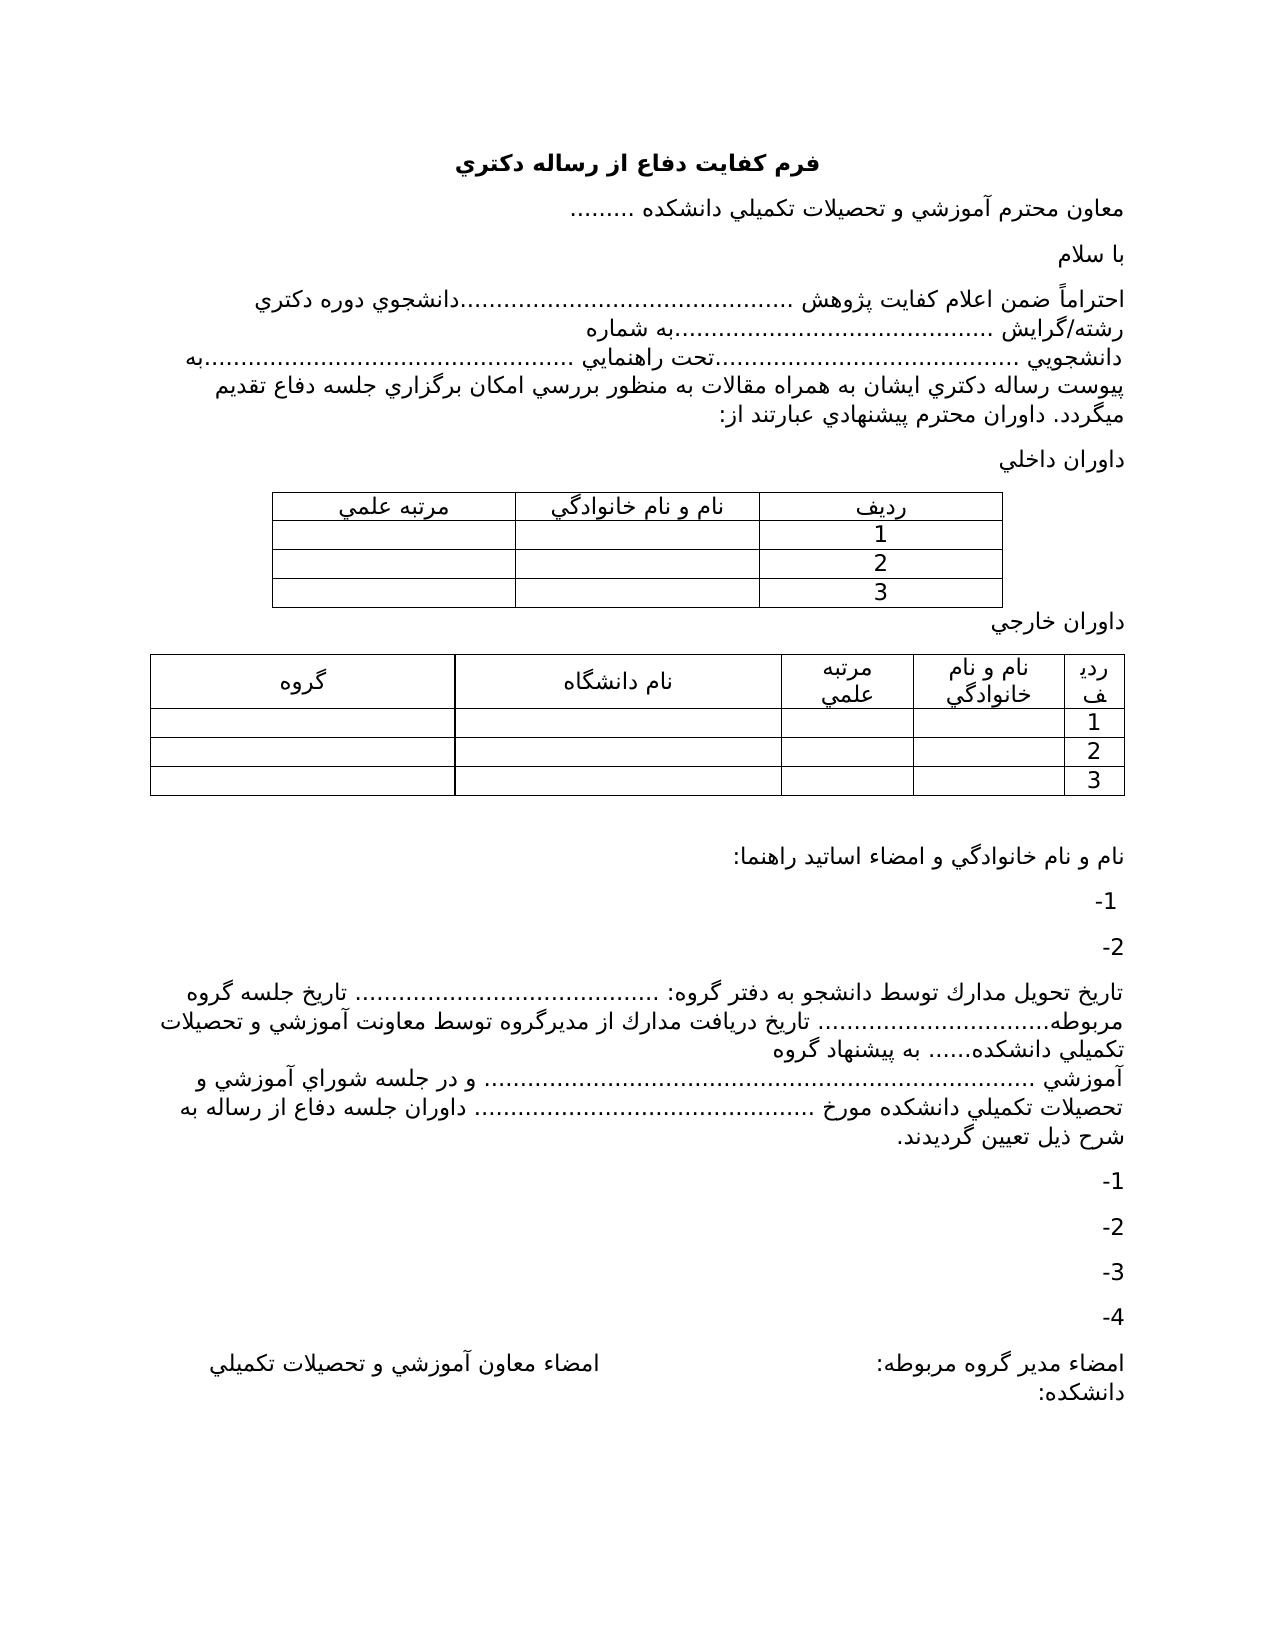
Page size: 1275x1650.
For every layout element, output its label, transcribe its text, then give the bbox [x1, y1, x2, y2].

text 4- [150, 1304, 1125, 1331]
table_cell [151, 767, 454, 795]
table_header مرتبه علمي [273, 493, 515, 520]
table_header گروه [151, 655, 454, 708]
text 1- [150, 1168, 1125, 1195]
table_cell [516, 550, 759, 578]
text 2- [150, 1214, 1125, 1240]
text معاون محترم آموزشي و تحصيلات تكميلي دانشكده ......... [150, 195, 1125, 222]
table_cell [273, 521, 515, 549]
text با سلام [150, 241, 1125, 267]
text 2- [150, 934, 1125, 960]
text 1- [150, 888, 1125, 915]
text 3- [150, 1259, 1125, 1286]
table_cell [782, 767, 913, 795]
table_cell [782, 738, 913, 766]
table_cell 1 [760, 521, 1002, 549]
table_cell 3 [760, 579, 1002, 607]
table_cell [273, 579, 515, 607]
table_header نام و نام خانوادگي [914, 655, 1064, 708]
text داوران خارجي [150, 608, 1125, 635]
table_cell 2 [1065, 738, 1124, 766]
table_header نام و نام خانوادگي [516, 493, 759, 520]
table_header رديف [760, 493, 1002, 520]
table_cell 2 [760, 550, 1002, 578]
text امضاء مدير گروه مربوطه: امضاء معاون آموزشي و تحصيلات تكميلي دانشكده: [150, 1350, 1125, 1405]
text تاريخ تحويل مدارك توسط دانشجو به دفتر گروه: .......................................... تاريخ جلسه گروه مربوطه................................ تاريخ دريافت مدارك از مديرگروه توسط معاونت آموزشي و تحصيلات تكميلي دانشكده...... به پيشنهاد گروه آموزشي ............................................................................ و در جلسه شوراي آموزشي و تحصيلات تكميلي دانشكده مورخ ............................................... داوران جلسه دفاع از رساله به شرح ذيل تعيين گرديدند. [150, 979, 1125, 1149]
table_cell [782, 709, 913, 737]
table_cell [456, 738, 781, 766]
table_cell [516, 579, 759, 607]
table_cell 3 [1065, 767, 1124, 795]
table_cell [914, 709, 1064, 737]
table_header رديف [1065, 655, 1124, 708]
table_cell [914, 738, 1064, 766]
table_cell [151, 709, 454, 737]
text داوران داخلي [150, 447, 1125, 473]
text فرم كفايت دفاع از رساله دكتري [150, 150, 1125, 177]
table_header نام دانشگاه [456, 655, 781, 708]
table_cell [516, 521, 759, 549]
table_cell [456, 767, 781, 795]
table_cell [456, 709, 781, 737]
table_cell 1 [1065, 709, 1124, 737]
table_cell [273, 550, 515, 578]
table_header مرتبه علمي [782, 655, 913, 708]
text نام و نام خانوادگي و امضاء اساتيد راهنما: [150, 843, 1125, 869]
text احتراماً ضمن اعلام كفايت پژوهش ..............................................دانشجوي دوره دكتري رشته/گرايش ............................................به شماره دانشجويي ..........................................تحت راهنمايي ...................................................به پيوست رساله دكتري ايشان به همراه مقالات به منظور بررسي امكان برگزاري جلسه دفاع تقديم ميگردد. داوران محترم پيشنهادي عبارتند از: [150, 286, 1125, 428]
table_cell [151, 738, 454, 766]
table_cell [914, 767, 1064, 795]
